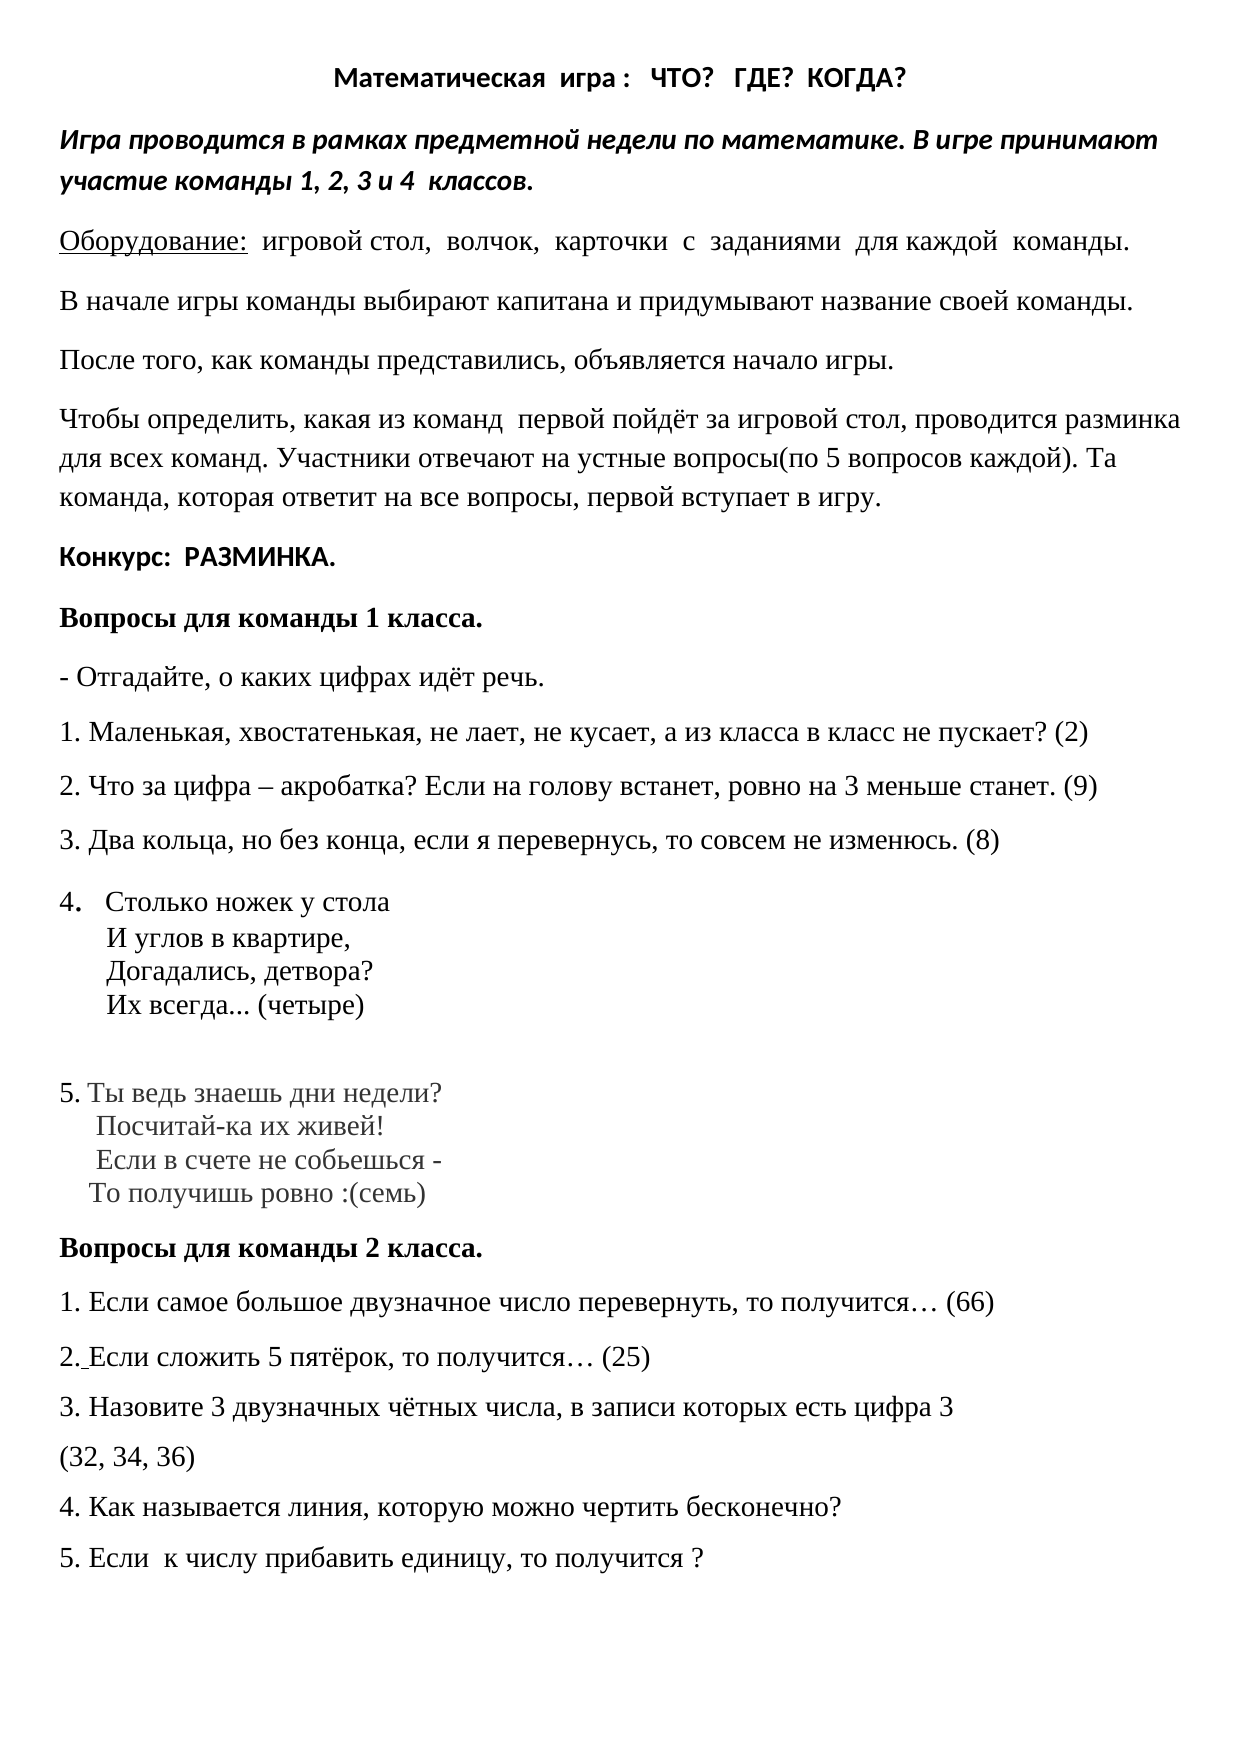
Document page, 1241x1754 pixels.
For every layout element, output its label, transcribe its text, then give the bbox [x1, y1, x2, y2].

text 4. Как называется линия, которую можно чертить бесконечно? [59, 1489, 1181, 1523]
text 5. Если к числу прибавить единицу, то получится ? [59, 1540, 1181, 1573]
text - Отгадайте, о каких цифрах идёт речь. [59, 659, 1181, 693]
text Их всегда... (четыре) [59, 987, 1181, 1021]
text Оборудование: игровой стол, волчок, карточки с заданиями для каждой команды. [59, 223, 1181, 257]
text 5. Ты ведь знаешь дни недели? Посчитай-ка их живей! Если в счете не собьешься - То получишь ровно :(семь) [59, 1075, 1181, 1209]
text 2. Если сложить 5 пятёрок, то получится… (25) [59, 1339, 1181, 1372]
text Вопросы для команды 2 класса. [59, 1230, 1181, 1263]
text В начале игры команды выбирают капитана и придумывают название своей команды. [59, 283, 1181, 316]
text 3. Два кольца, но без конца, если я перевернусь, то совсем не изменюсь. (8) [59, 822, 1181, 856]
text 4. Столько ножек у стола [59, 877, 1181, 920]
text 1. Если самое большое двузначное число перевернуть, то получится… (66) [59, 1284, 1181, 1318]
text Конкурс: РАЗМИНКА. [59, 538, 1181, 574]
text Математическая игра : ЧТО? ГДЕ? КОГДА? [59, 59, 1181, 95]
text (32, 34, 36) [59, 1439, 1181, 1473]
text После того, как команды представились, объявляется начало игры. [59, 342, 1181, 376]
text Игра проводится в рамках предметной недели по математике. В игре принимают участие команды 1, 2, 3 и 4 классов. [59, 121, 1181, 197]
text Чтобы определить, какая из команд первой пойдёт за игровой стол, проводится разминка для всех команд. Участники отвечают на устные вопросы(по 5 вопросов каждой). Та команда, которая ответит на все вопросы, первой вступает в игру. [59, 402, 1181, 512]
text Догадались, детвора? [59, 953, 1181, 987]
text И углов в квартире, [59, 920, 1181, 953]
text 2. Что за цифра – акробатка? Если на голову встанет, ровно на 3 меньше станет. (9) [59, 768, 1181, 802]
text 1. Маленькая, хвостатенькая, не лает, не кусает, а из класса в класс не пускает? (2) [59, 714, 1181, 747]
text 3. Назовите 3 двузначных чётных числа, в записи которых есть цифра 3 [59, 1389, 1181, 1422]
text Вопросы для команды 1 класса. [59, 600, 1181, 633]
